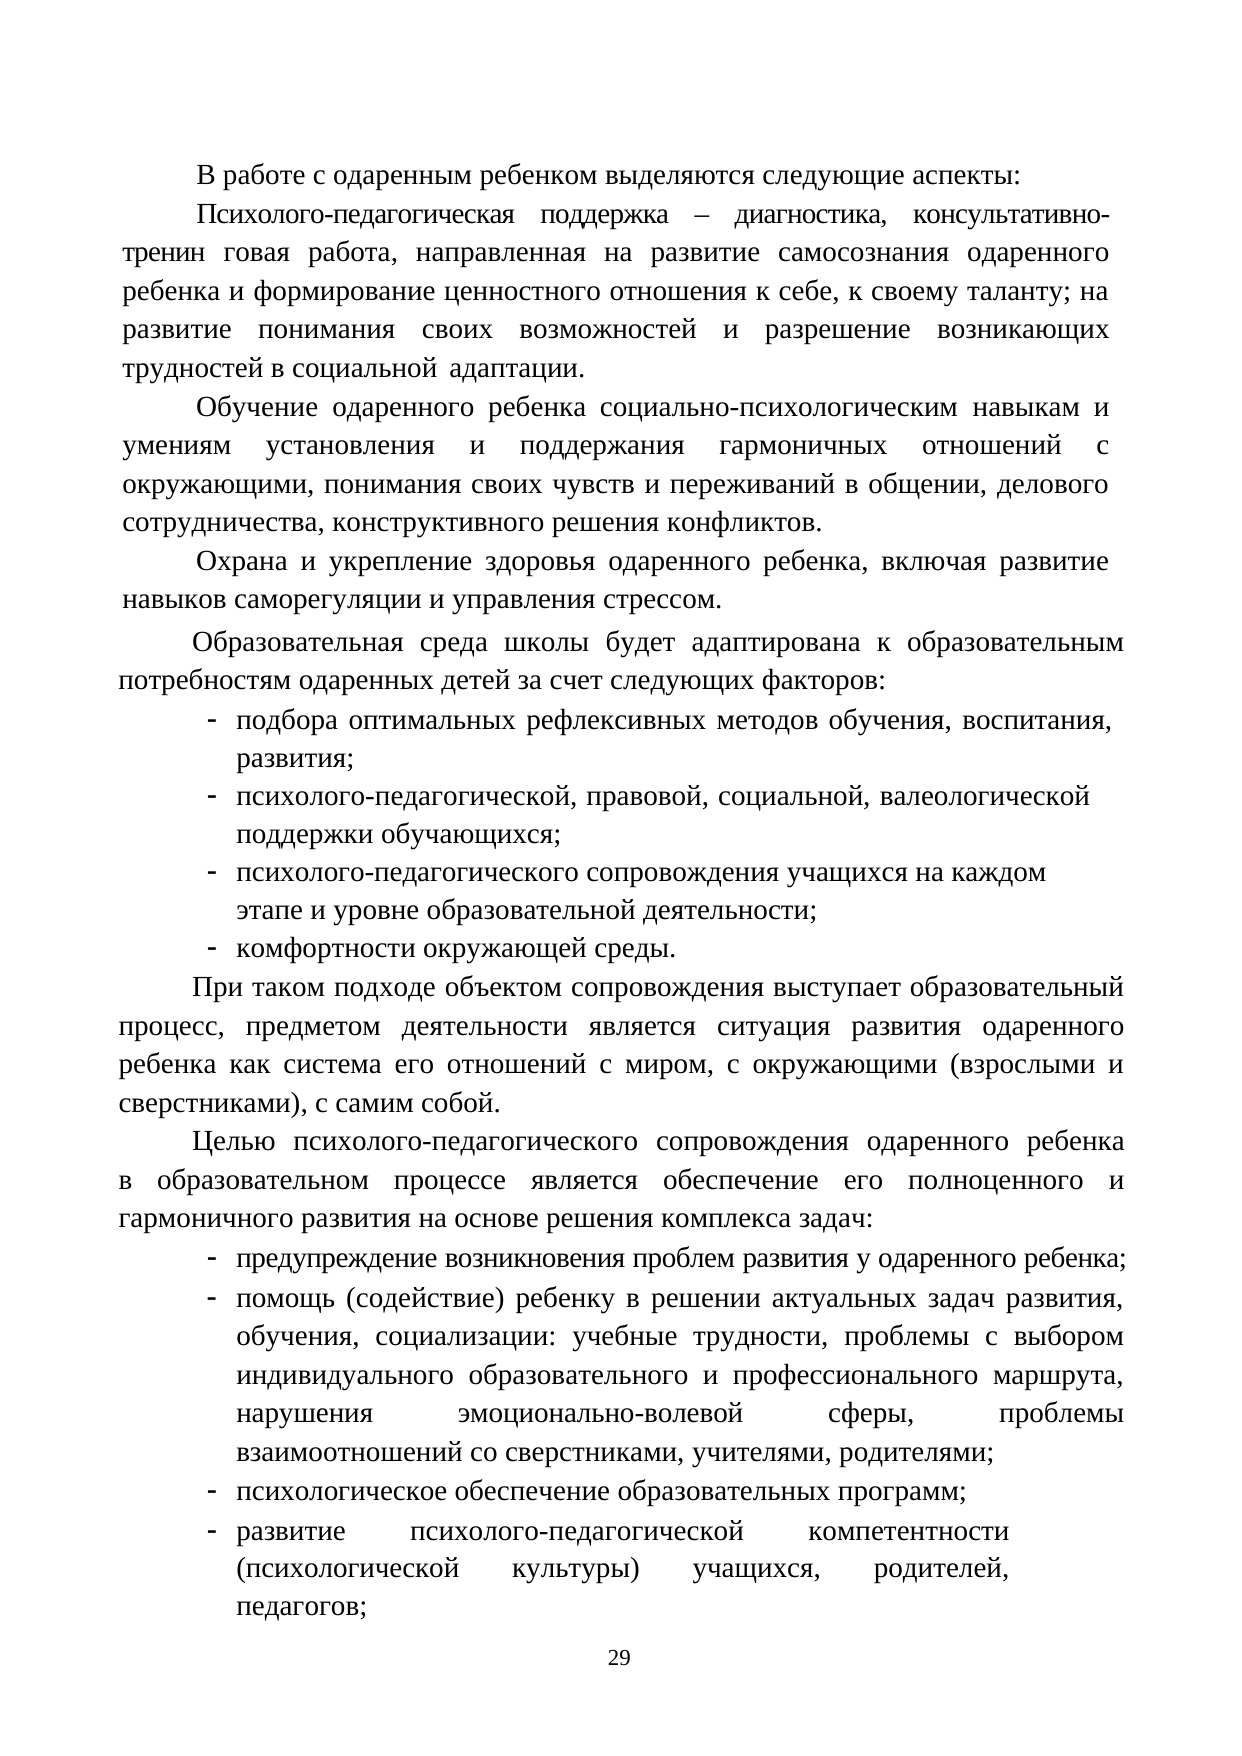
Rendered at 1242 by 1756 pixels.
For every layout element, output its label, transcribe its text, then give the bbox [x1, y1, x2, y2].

text В работе с одаренным ребенком выделяются следующие аспекты: [196, 157, 1227, 191]
list психолого-педагогического сопровождения учащихся на каждом этапе и уровне образовательной деятельности; [207, 854, 1117, 926]
text Психолого-педагогическая поддержка – диагностика, консультативно-тренин говая работа, направленная на развитие самосознания одаренного ребенка и формирование ценностного отношения к себе, к своему таланту; на развитие понимания своих возможностей и разрешение возникающих трудностей в социальной адаптации. [122, 196, 1110, 384]
list психолого-педагогической, правовой, социальной, валеологической поддержки обучающихся; [207, 778, 1116, 850]
list комфортности окружающей среды. [207, 930, 1227, 964]
text Целью психолого-педагогического сопровождения одаренного ребенка в образовательном процессе является обеспечение его полноценного и гармоничного развития на основе решения комплекса задач: [118, 1123, 1124, 1234]
list подбора оптимальных рефлексивных методов обучения, воспитания, развития; [207, 702, 1116, 774]
list психологическое обеспечение образовательных программ; [207, 1472, 1227, 1508]
list развитие психолого-педагогической компетентности (психологической культуры) учащихся, родителей, педагогов; [207, 1513, 1009, 1622]
list помощь (содействие) ребенку в решении актуальных задач развития, обучения, социализации: учебные трудности, проблемы с выбором индивидуального образовательного и профессионального маршрута, нарушения эмоционально-волевой сферы, проблемы взаимоотношений со сверстниками, учителями, родителями; [207, 1280, 1124, 1467]
text Обучение одаренного ребенка социально-психологическим навыкам и умениям установления и поддержания гармоничных отношений с окружающими, понимания своих чувств и переживаний в общении, делового сотрудничества, конструктивного решения конфликтов. [122, 389, 1109, 538]
text При таком подходе объектом сопровождения выступает образовательный процесс, предметом деятельности является ситуация развития одаренного ребенка как система его отношений с миром, с окружающими (взрослыми и сверстниками), с самим собой. [118, 969, 1125, 1118]
text Охрана и укрепление здоровья одаренного ребенка, включая развитие навыков саморегуляции и управления стрессом. [122, 543, 1109, 615]
text Образовательная среда школы будет адаптирована к образовательным потребностям одаренных детей за счет следующих факторов: [118, 624, 1124, 696]
list предупреждение возникновения проблем развития у одаренного ребенка; [207, 1239, 1227, 1275]
